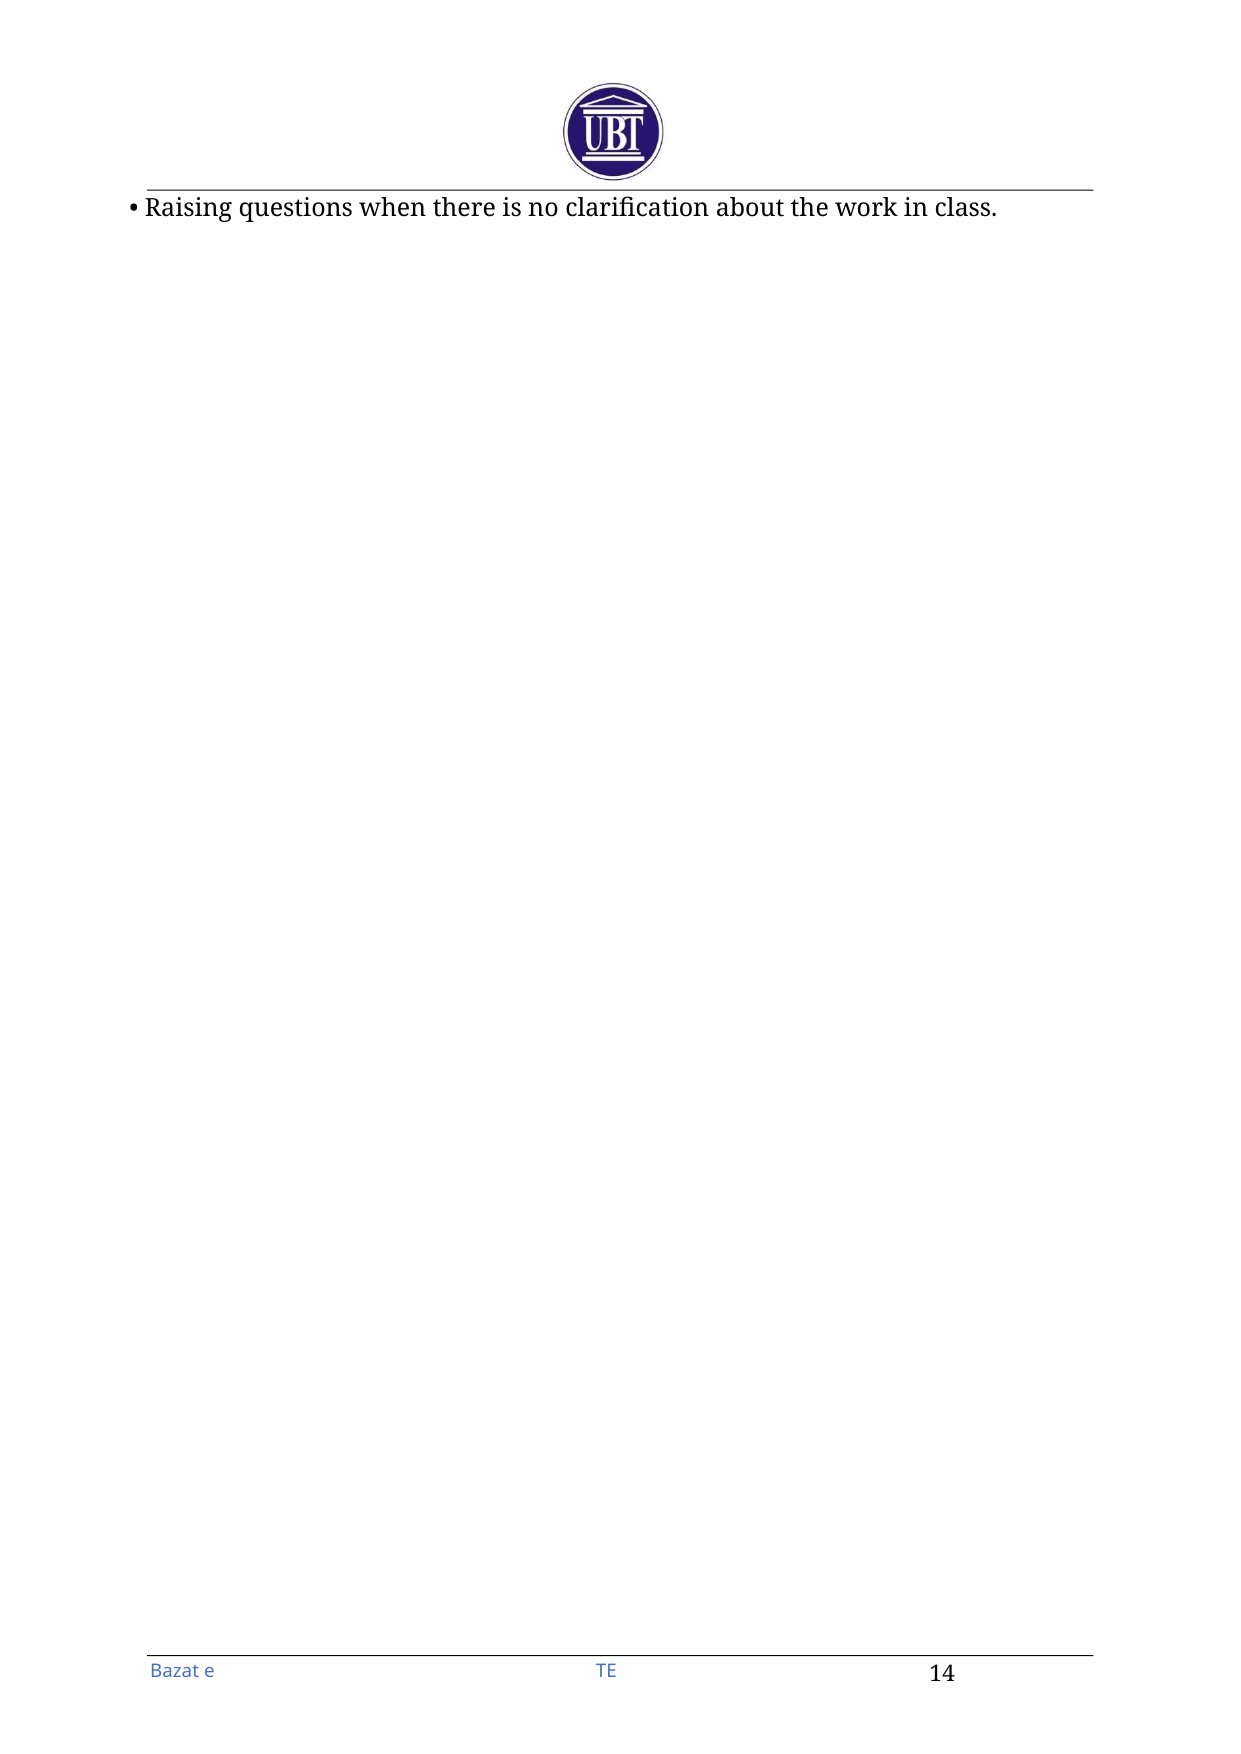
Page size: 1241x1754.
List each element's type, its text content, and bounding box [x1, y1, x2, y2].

text • Raising questions when there is no clarification about the work in class. [129, 189, 1111, 224]
picture [554, 76, 673, 183]
